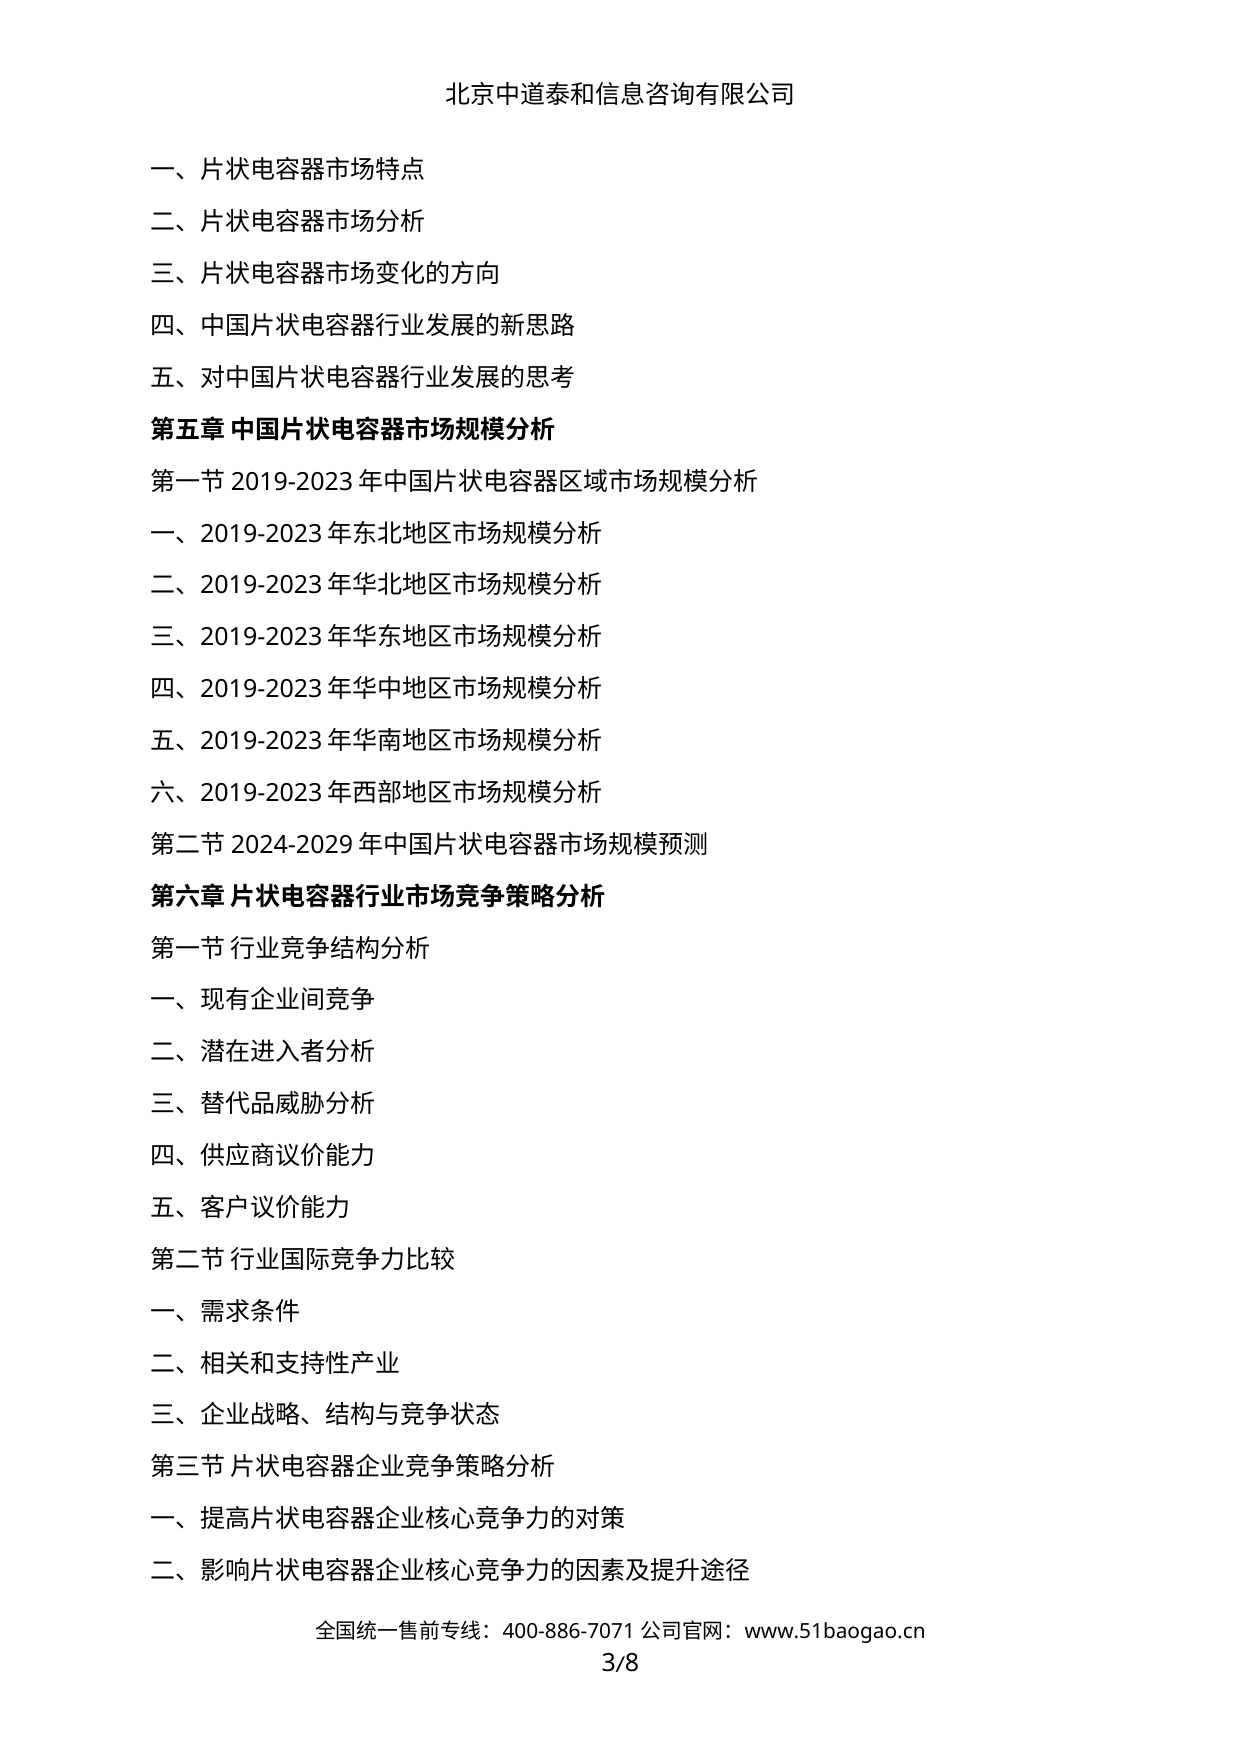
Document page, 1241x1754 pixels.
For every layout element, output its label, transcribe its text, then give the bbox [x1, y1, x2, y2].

text 第二节 行业国际竞争力比较 [150, 1239, 1090, 1276]
text 一、片状电容器市场特点 [150, 150, 1090, 186]
text 第五章 中国片状电容器市场规模分析 [150, 409, 1090, 446]
text 三、片状电容器市场变化的方向 [150, 254, 1090, 290]
text 五、2019-2023年华南地区市场规模分析 [150, 721, 1090, 757]
text 三、企业战略、结构与竞争状态 [150, 1395, 1090, 1431]
text 一、2019-2023年东北地区市场规模分析 [150, 513, 1090, 549]
text 第二节 2024-2029年中国片状电容器市场规模预测 [150, 824, 1090, 861]
text 一、需求条件 [150, 1291, 1090, 1327]
text 二、片状电容器市场分析 [150, 202, 1090, 238]
text 三、替代品威胁分析 [150, 1084, 1090, 1120]
text 一、现有企业间竞争 [150, 980, 1090, 1016]
text 二、影响片状电容器企业核心竞争力的因素及提升途径 [150, 1551, 1090, 1587]
text 第一节 2019-2023年中国片状电容器区域市场规模分析 [150, 461, 1090, 497]
text 五、客户议价能力 [150, 1187, 1090, 1224]
text 第六章 片状电容器行业市场竞争策略分析 [150, 876, 1090, 912]
text 四、2019-2023年华中地区市场规模分析 [150, 669, 1090, 705]
text 二、相关和支持性产业 [150, 1343, 1090, 1379]
text 六、2019-2023年西部地区市场规模分析 [150, 772, 1090, 809]
text 二、2019-2023年华北地区市场规模分析 [150, 565, 1090, 601]
text 四、中国片状电容器行业发展的新思路 [150, 306, 1090, 342]
text 一、提高片状电容器企业核心竞争力的对策 [150, 1499, 1090, 1535]
text 第一节 行业竞争结构分析 [150, 928, 1090, 964]
text 第三节 片状电容器企业竞争策略分析 [150, 1447, 1090, 1483]
text 二、潜在进入者分析 [150, 1032, 1090, 1068]
text 四、供应商议价能力 [150, 1136, 1090, 1172]
text 五、对中国片状电容器行业发展的思考 [150, 357, 1090, 394]
text 三、2019-2023年华东地区市场规模分析 [150, 617, 1090, 653]
